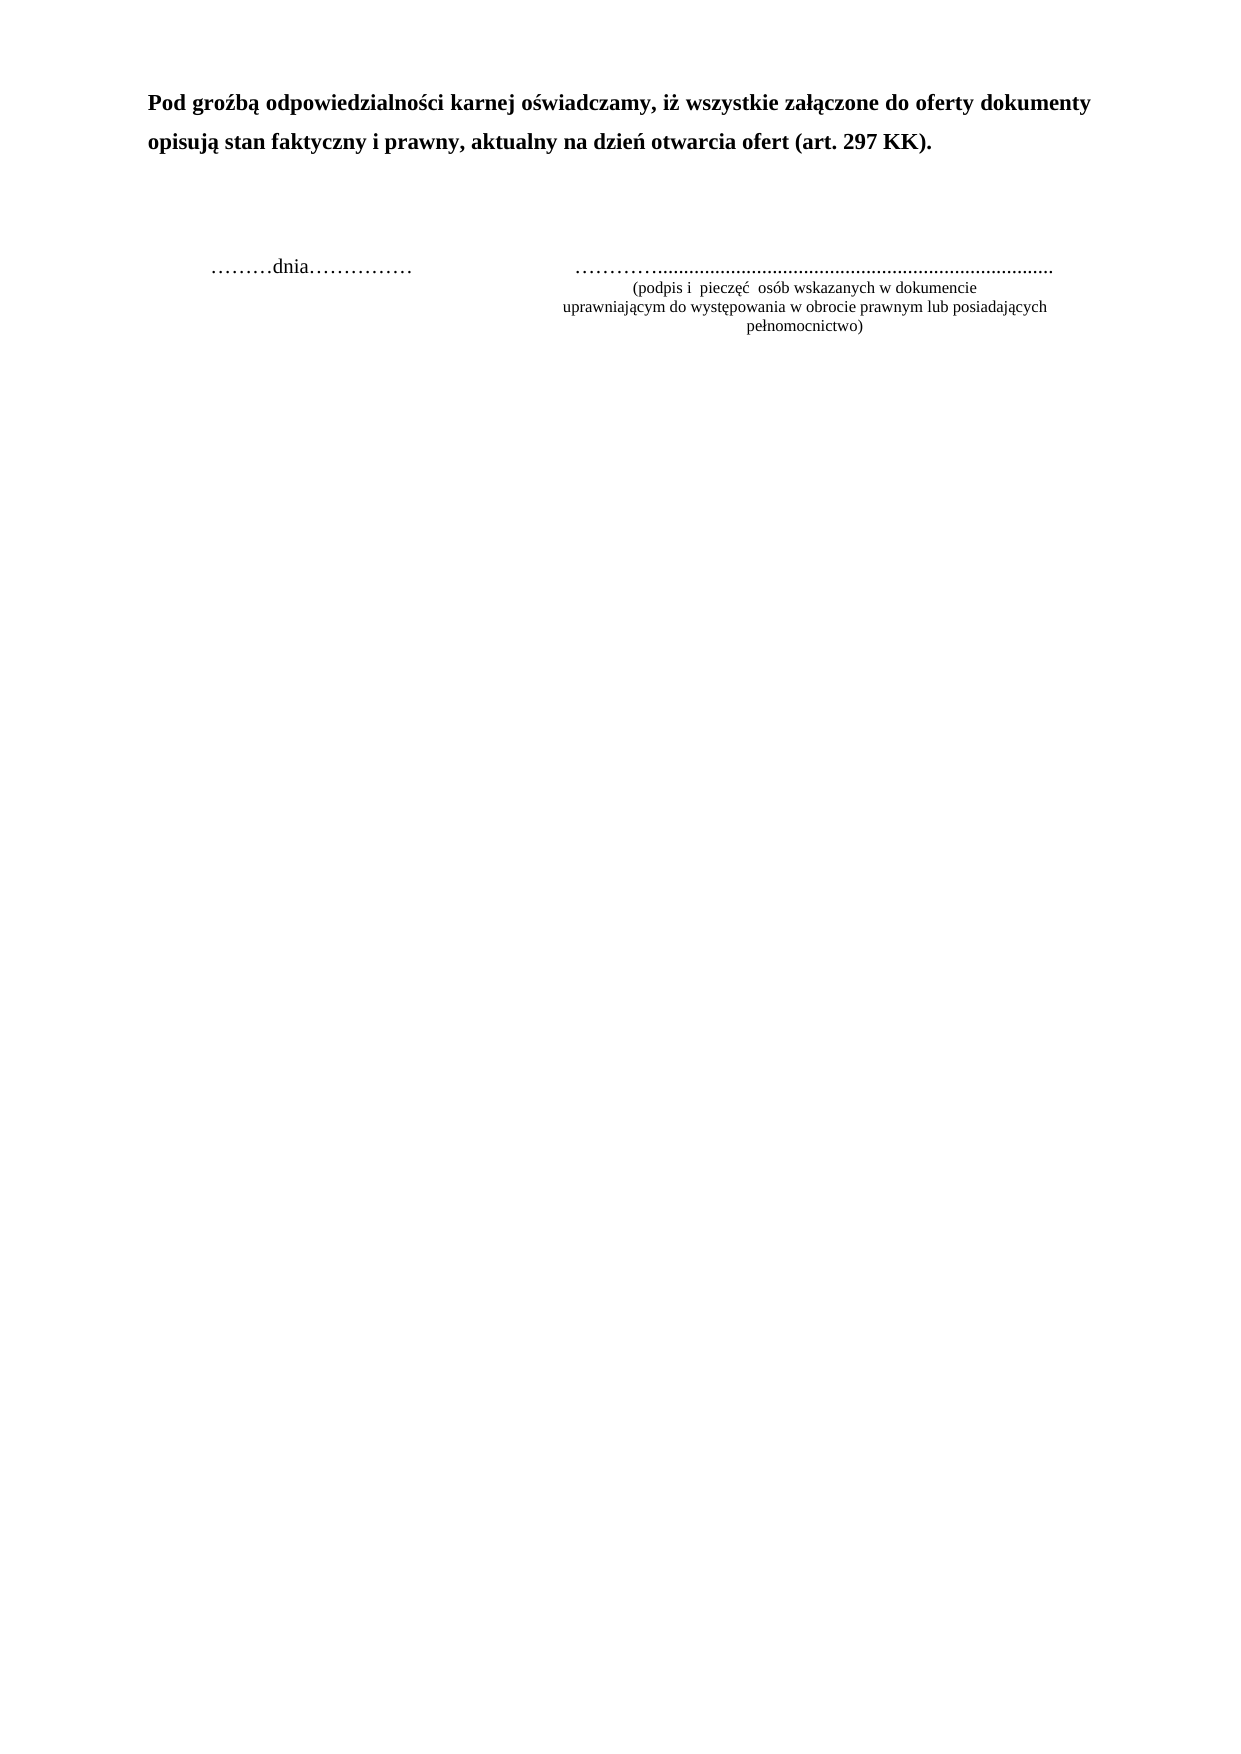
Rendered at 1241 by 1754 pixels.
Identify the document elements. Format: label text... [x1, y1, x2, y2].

text uprawniającym do występowania w obrocie prawnym lub posiadających pełnomocnictwo) [517, 297, 1093, 335]
text ………dnia…………… …………............................................................................ [148, 254, 1085, 278]
text Pod groźbą odpowiedzialności karnej oświadczamy, iż wszystkie załączone do oferty dokumenty opisują stan faktyczny i prawny, aktualny na dzień otwarcia ofert (art. 297 KK). [148, 89, 1093, 154]
text (podpis i pieczęć osób wskazanych w dokumencie [517, 278, 1093, 297]
